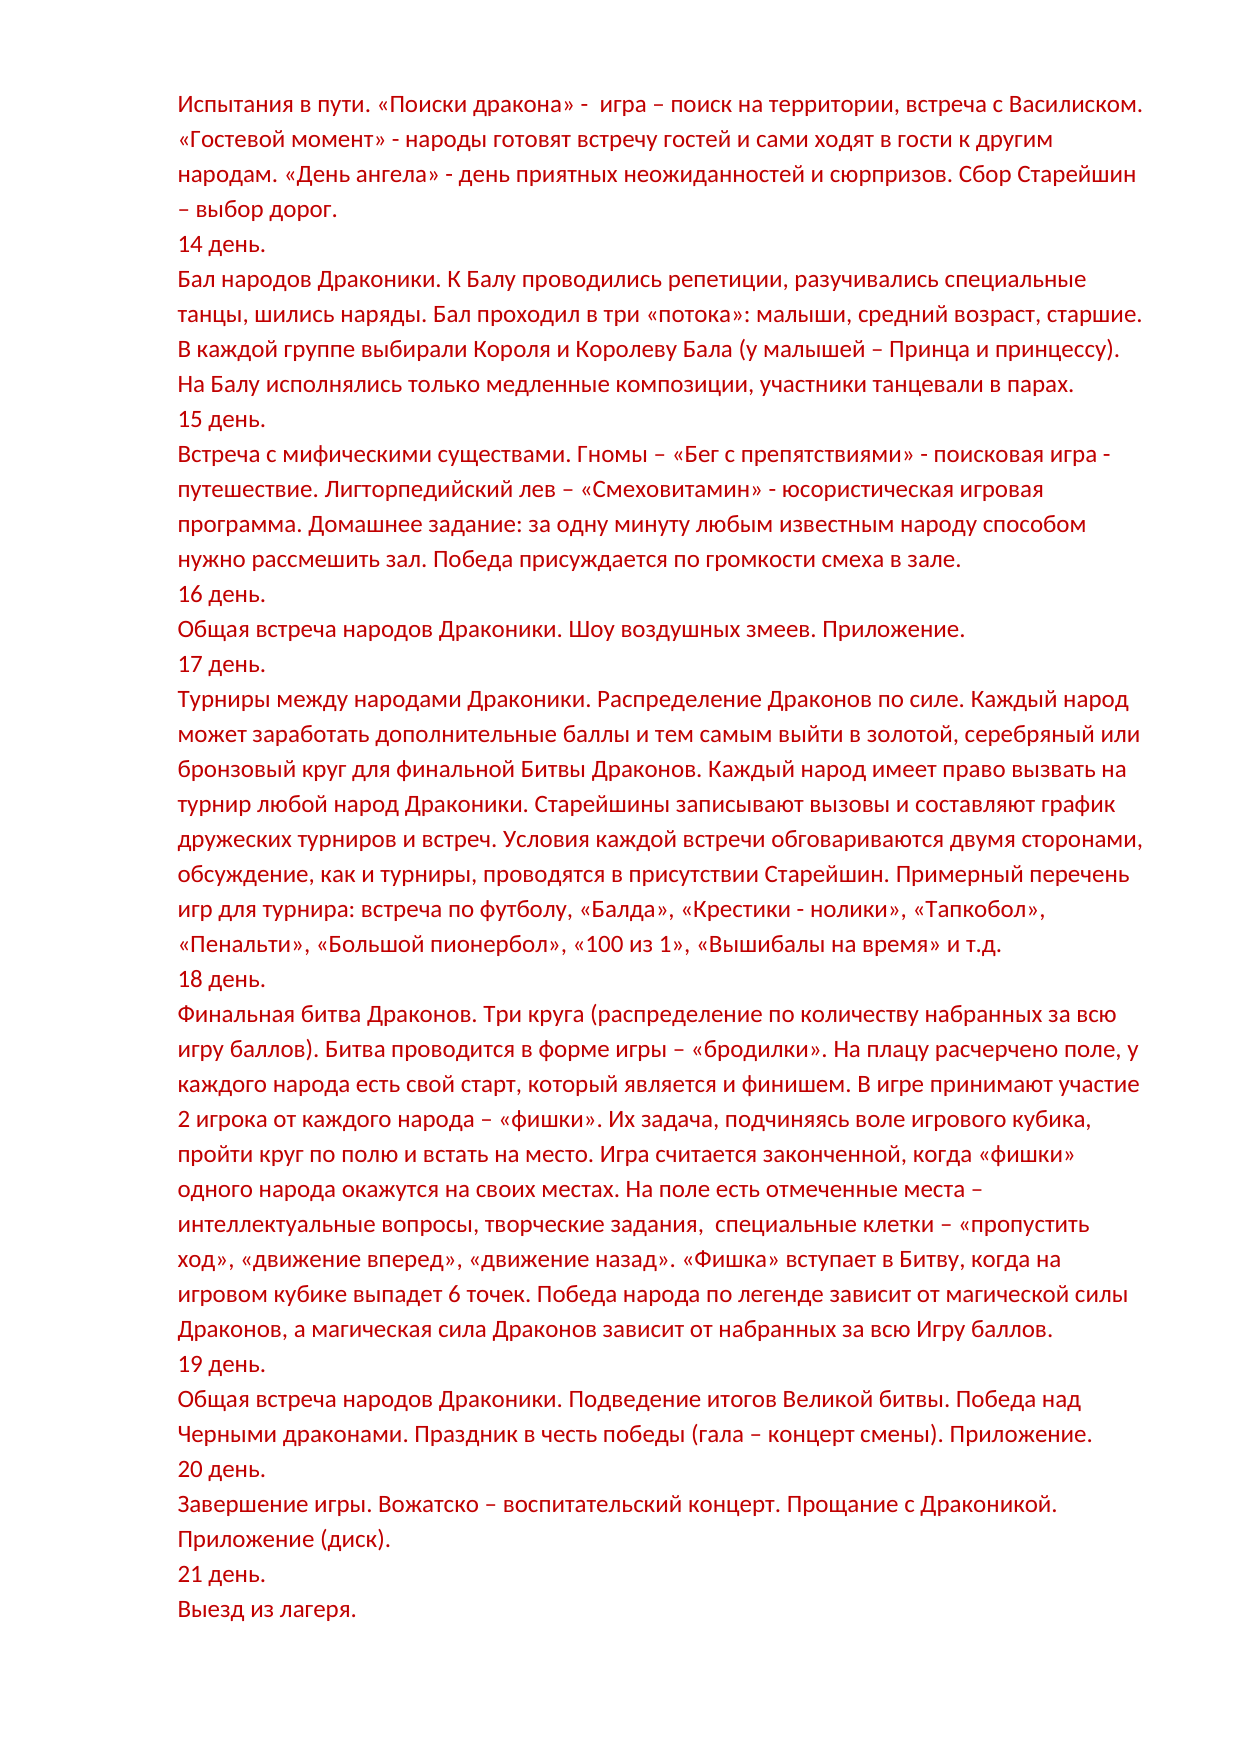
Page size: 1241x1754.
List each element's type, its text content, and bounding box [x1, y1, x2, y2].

text 21 день. [177, 1559, 1152, 1589]
text 18 день. [177, 964, 1152, 994]
text 17 день. [177, 649, 1152, 679]
text Испытания в пути. «Поиски дракона» - игра – поиск на территории, встреча с Василиском. «Гостевой момент» - народы готовят встречу гостей и сами ходят в гости к другим народам. «День ангела» - день приятных неожиданностей и сюрпризов. Сбор Старейшин – выбор дорог. [177, 89, 1152, 224]
text 20 день. [177, 1454, 1152, 1484]
text 16 день. [177, 579, 1152, 609]
text Завершение игры. Вожатско – воспитательский концерт. Прощание с Драконикой. Приложение (диск). [177, 1489, 1152, 1554]
text Бал народов Драконики. К Балу проводились репетиции, разучивались специальные танцы, шились наряды. Бал проходил в три «потока»: малыши, средний возраст, старшие. В каждой группе выбирали Короля и Королеву Бала (у малышей – Принца и принцессу). На Балу исполнялись только медленные композиции, участники танцевали в парах. [177, 264, 1152, 399]
text 14 день. [177, 229, 1152, 259]
text Общая встреча народов Драконики. Шоу воздушных змеев. Приложение. [177, 614, 1152, 644]
text Турниры между народами Драконики. Распределение Драконов по силе. Каждый народ может заработать дополнительные баллы и тем самым выйти в золотой, серебряный или бронзовый круг для финальной Битвы Драконов. Каждый народ имеет право вызвать на турнир любой народ Драконики. Старейшины записывают вызовы и составляют график дружеских турниров и встреч. Условия каждой встречи обговариваются двумя сторонами, обсуждение, как и турниры, проводятся в присутствии Старейшин. Примерный перечень игр для турнира: встреча по футболу, «Балда», «Крестики - нолики», «Тапкобол», «Пенальти», «Большой пионербол», «100 из 1», «Вышибалы на время» и т.д. [177, 684, 1152, 959]
text Финальная битва Драконов. Три круга (распределение по количеству набранных за всю игру баллов). Битва проводится в форме игры – «бродилки». На плацу расчерчено поле, у каждого народа есть свой старт, который является и финишем. В игре принимают участие 2 игрока от каждого народа – «фишки». Их задача, подчиняясь воле игрового кубика, пройти круг по полю и встать на место. Игра считается законченной, когда «фишки» одного народа окажутся на своих местах. На поле есть отмеченные места – интеллектуальные вопросы, творческие задания, специальные клетки – «пропустить ход», «движение вперед», «движение назад». «Фишка» вступает в Битву, когда на игровом кубике выпадет 6 точек. Победа народа по легенде зависит от магической силы Драконов, а магическая сила Драконов зависит от набранных за всю Игру баллов. [177, 999, 1152, 1344]
text 15 день. [177, 404, 1152, 434]
text Встреча с мифическими существами. Гномы – «Бег с препятствиями» - поисковая игра - путешествие. Лигторпедийский лев – «Смеховитамин» - юсористическая игровая программа. Домашнее задание: за одну минуту любым известным народу способом нужно рассмешить зал. Победа присуждается по громкости смеха в зале. [177, 439, 1152, 574]
text 19 день. [177, 1349, 1152, 1379]
text Выезд из лагеря. [177, 1594, 1152, 1624]
text Общая встреча народов Драконики. Подведение итогов Великой битвы. Победа над Черными драконами. Праздник в честь победы (гала – концерт смены). Приложение. [177, 1384, 1152, 1449]
